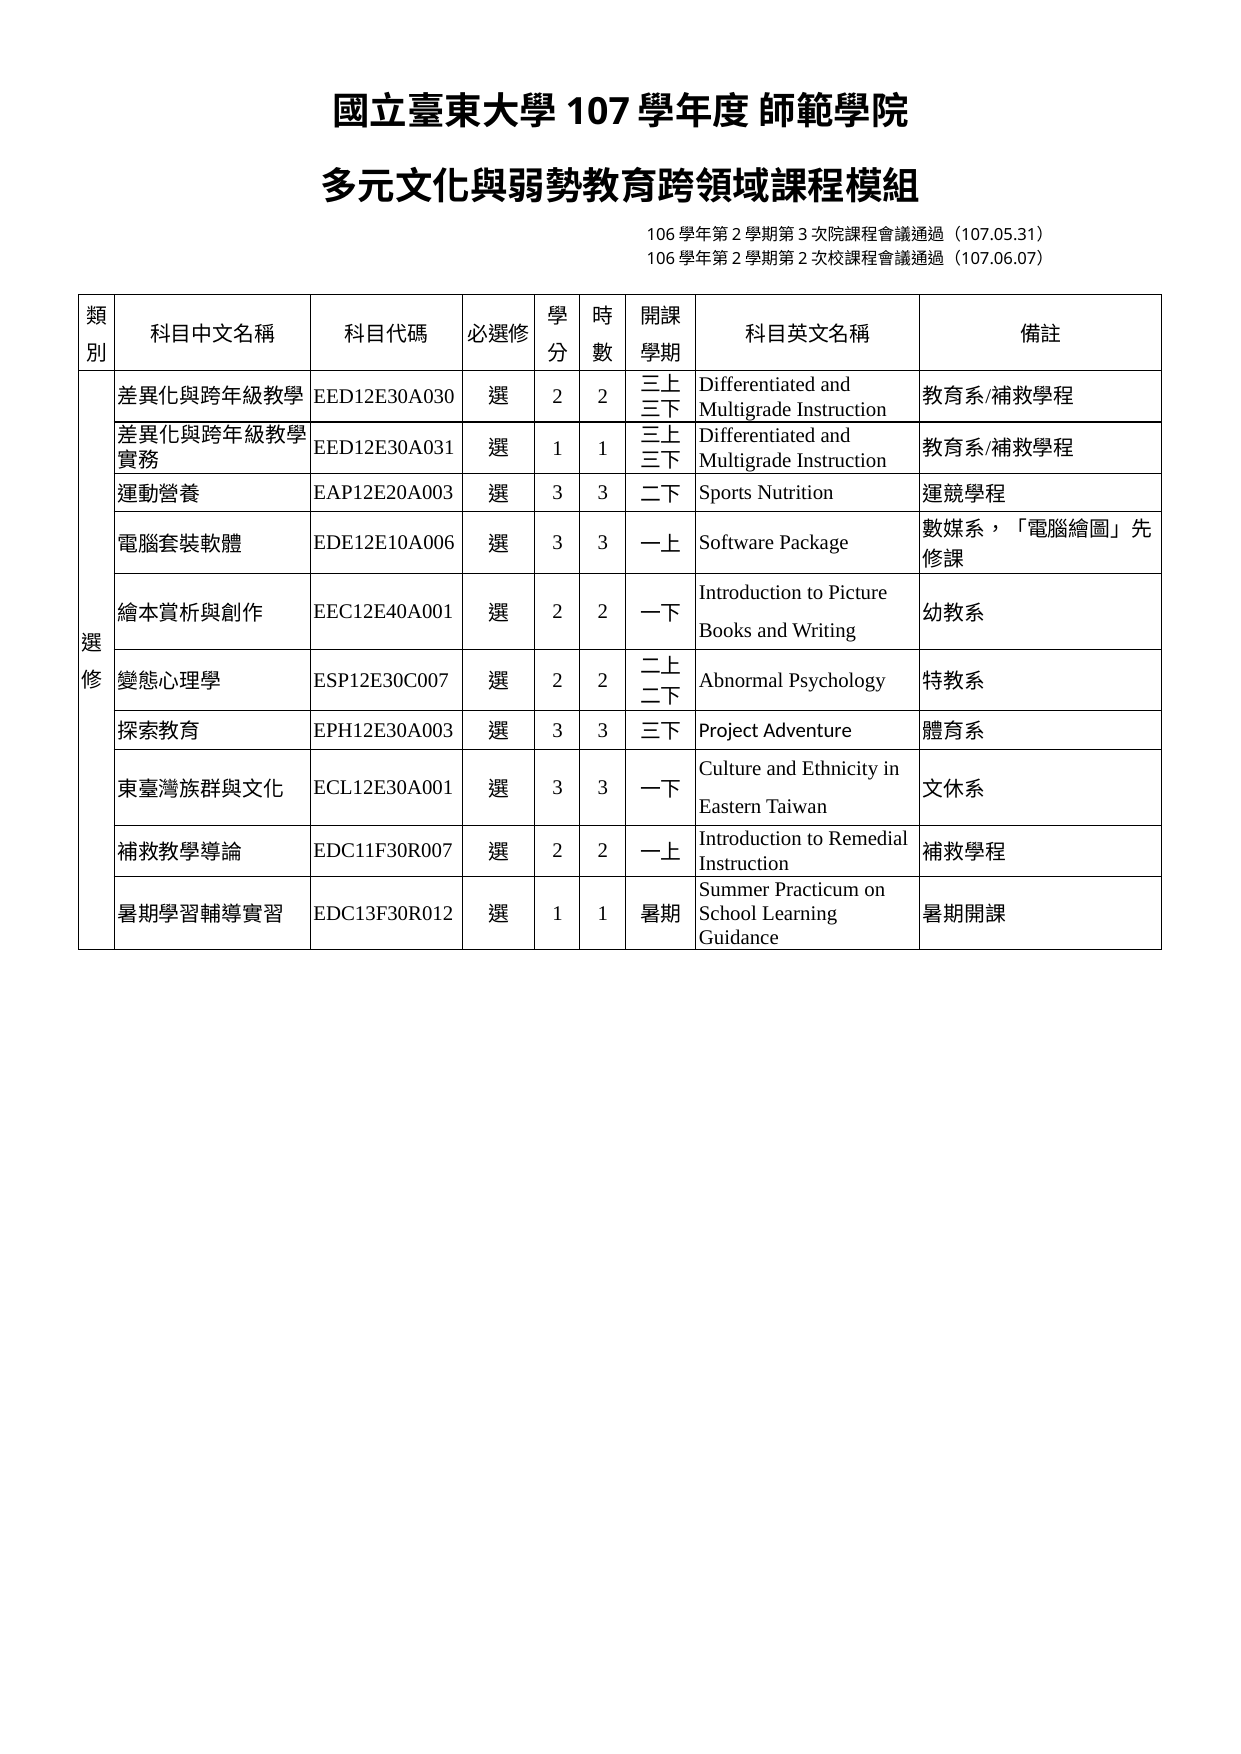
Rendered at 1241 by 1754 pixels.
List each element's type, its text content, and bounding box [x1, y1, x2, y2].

table_cell Differentiated and Multigrade Instruction [696, 371, 919, 421]
table_cell 幼教系 [920, 574, 1161, 648]
table_cell 一上 [626, 826, 695, 876]
table_cell 2 [535, 574, 579, 648]
table_cell 3 [580, 512, 625, 572]
table_cell 三下 [626, 711, 695, 748]
table_cell EDE12E10A006 [311, 512, 462, 572]
table_cell EDC11F30R007 [311, 826, 462, 876]
table_cell 選 [463, 711, 534, 748]
table_cell 一上 [626, 512, 695, 572]
table_cell 三上 三下 [626, 371, 695, 421]
table_cell EDC13F30R012 [311, 877, 462, 949]
table_header 科目英文名稱 [696, 295, 919, 370]
table_cell 選 [463, 474, 534, 511]
text 多元文化與弱勢教育跨領域課程模組 [187, 146, 1053, 221]
table_cell EED12E30A031 [311, 423, 462, 472]
table_cell 差異化與跨年級教學 [115, 371, 310, 421]
table_cell 文休系 [920, 750, 1161, 824]
table_cell 3 [580, 474, 625, 511]
table_cell Differentiated and Multigrade Instruction [696, 423, 919, 472]
table_cell 3 [535, 474, 579, 511]
table_cell 教育系/補救學程 [920, 423, 1161, 472]
table_header 科目代碼 [311, 295, 462, 370]
table_cell 選 [463, 750, 534, 824]
table_cell 3 [535, 711, 579, 748]
table_cell 暑期學習輔導實習 [115, 877, 310, 949]
table_cell 探索教育 [115, 711, 310, 748]
table_cell 2 [580, 371, 625, 421]
text 國立臺東大學 107學年度 師範學院 [187, 71, 1053, 146]
table_cell 特教系 [920, 650, 1161, 710]
table_cell 3 [535, 750, 579, 824]
table_cell Introduction to Picture Books and Writing [696, 574, 919, 648]
table_cell 電腦套裝軟體 [115, 512, 310, 572]
table_header 備註 [920, 295, 1161, 370]
table_cell 2 [535, 371, 579, 421]
table_header 學 分 [535, 295, 579, 370]
table_cell Introduction to Remedial Instruction [696, 826, 919, 876]
table_cell 2 [580, 826, 625, 876]
table_cell 運競學程 [920, 474, 1161, 511]
table_header 科目中文名稱 [115, 295, 310, 370]
table_cell EED12E30A030 [311, 371, 462, 421]
table_cell 選修 [79, 371, 114, 949]
table_cell Software Package [696, 512, 919, 572]
table_cell Abnormal Psychology [696, 650, 919, 710]
table_cell 體育系 [920, 711, 1161, 748]
table_header 類 別 [79, 295, 114, 370]
table_cell Project Adventure [696, 711, 919, 748]
table_cell 選 [463, 512, 534, 572]
text 106學年第2學期第2次校課程會議通過（107.06.07） [187, 245, 1053, 269]
table_cell 差異化與跨年級教學實務 [115, 423, 310, 472]
table_cell 暑期開課 [920, 877, 1161, 949]
table_cell EEC12E40A001 [311, 574, 462, 648]
table_cell 運動營養 [115, 474, 310, 511]
table_cell 數媒系，「電腦繪圖」先修課 [920, 512, 1161, 572]
table_cell 暑期 [626, 877, 695, 949]
table_cell EAP12E20A003 [311, 474, 462, 511]
table_cell 2 [535, 650, 579, 710]
table_cell 2 [580, 574, 625, 648]
table_cell ESP12E30C007 [311, 650, 462, 710]
table_cell Culture and Ethnicity in Eastern Taiwan [696, 750, 919, 824]
table_cell 一下 [626, 574, 695, 648]
table_cell 3 [580, 750, 625, 824]
table_cell 東臺灣族群與文化 [115, 750, 310, 824]
table_cell 1 [535, 423, 579, 472]
table_cell ECL12E30A001 [311, 750, 462, 824]
table_cell 二下 [626, 474, 695, 511]
table_cell 3 [535, 512, 579, 572]
table_cell 選 [463, 371, 534, 421]
table_cell 選 [463, 574, 534, 648]
table_cell 1 [580, 877, 625, 949]
table_cell 變態心理學 [115, 650, 310, 710]
table_cell 2 [580, 650, 625, 710]
table_cell 3 [580, 711, 625, 748]
table_header 時 數 [580, 295, 625, 370]
table_cell 補救教學導論 [115, 826, 310, 876]
table_cell EPH12E30A003 [311, 711, 462, 748]
table_header 開課 學期 [626, 295, 695, 370]
table_cell 二上 二下 [626, 650, 695, 710]
text 106學年第2學期第3次院課程會議通過（107.05.31） [187, 221, 1053, 245]
table_cell 1 [535, 877, 579, 949]
table_cell 選 [463, 826, 534, 876]
table_cell 選 [463, 650, 534, 710]
table_cell 教育系/補救學程 [920, 371, 1161, 421]
table_cell 1 [580, 423, 625, 472]
table_cell 2 [535, 826, 579, 876]
table_cell 補救學程 [920, 826, 1161, 876]
table_cell Summer Practicum on School Learning Guidance [696, 877, 919, 949]
table_cell Sports Nutrition [696, 474, 919, 511]
table_cell 選 [463, 423, 534, 472]
table_cell 選 [463, 877, 534, 949]
table_header 必選修 [463, 295, 534, 370]
table_cell 繪本賞析與創作 [115, 574, 310, 648]
table_cell 一下 [626, 750, 695, 824]
table_cell 三上 三下 [626, 423, 695, 472]
